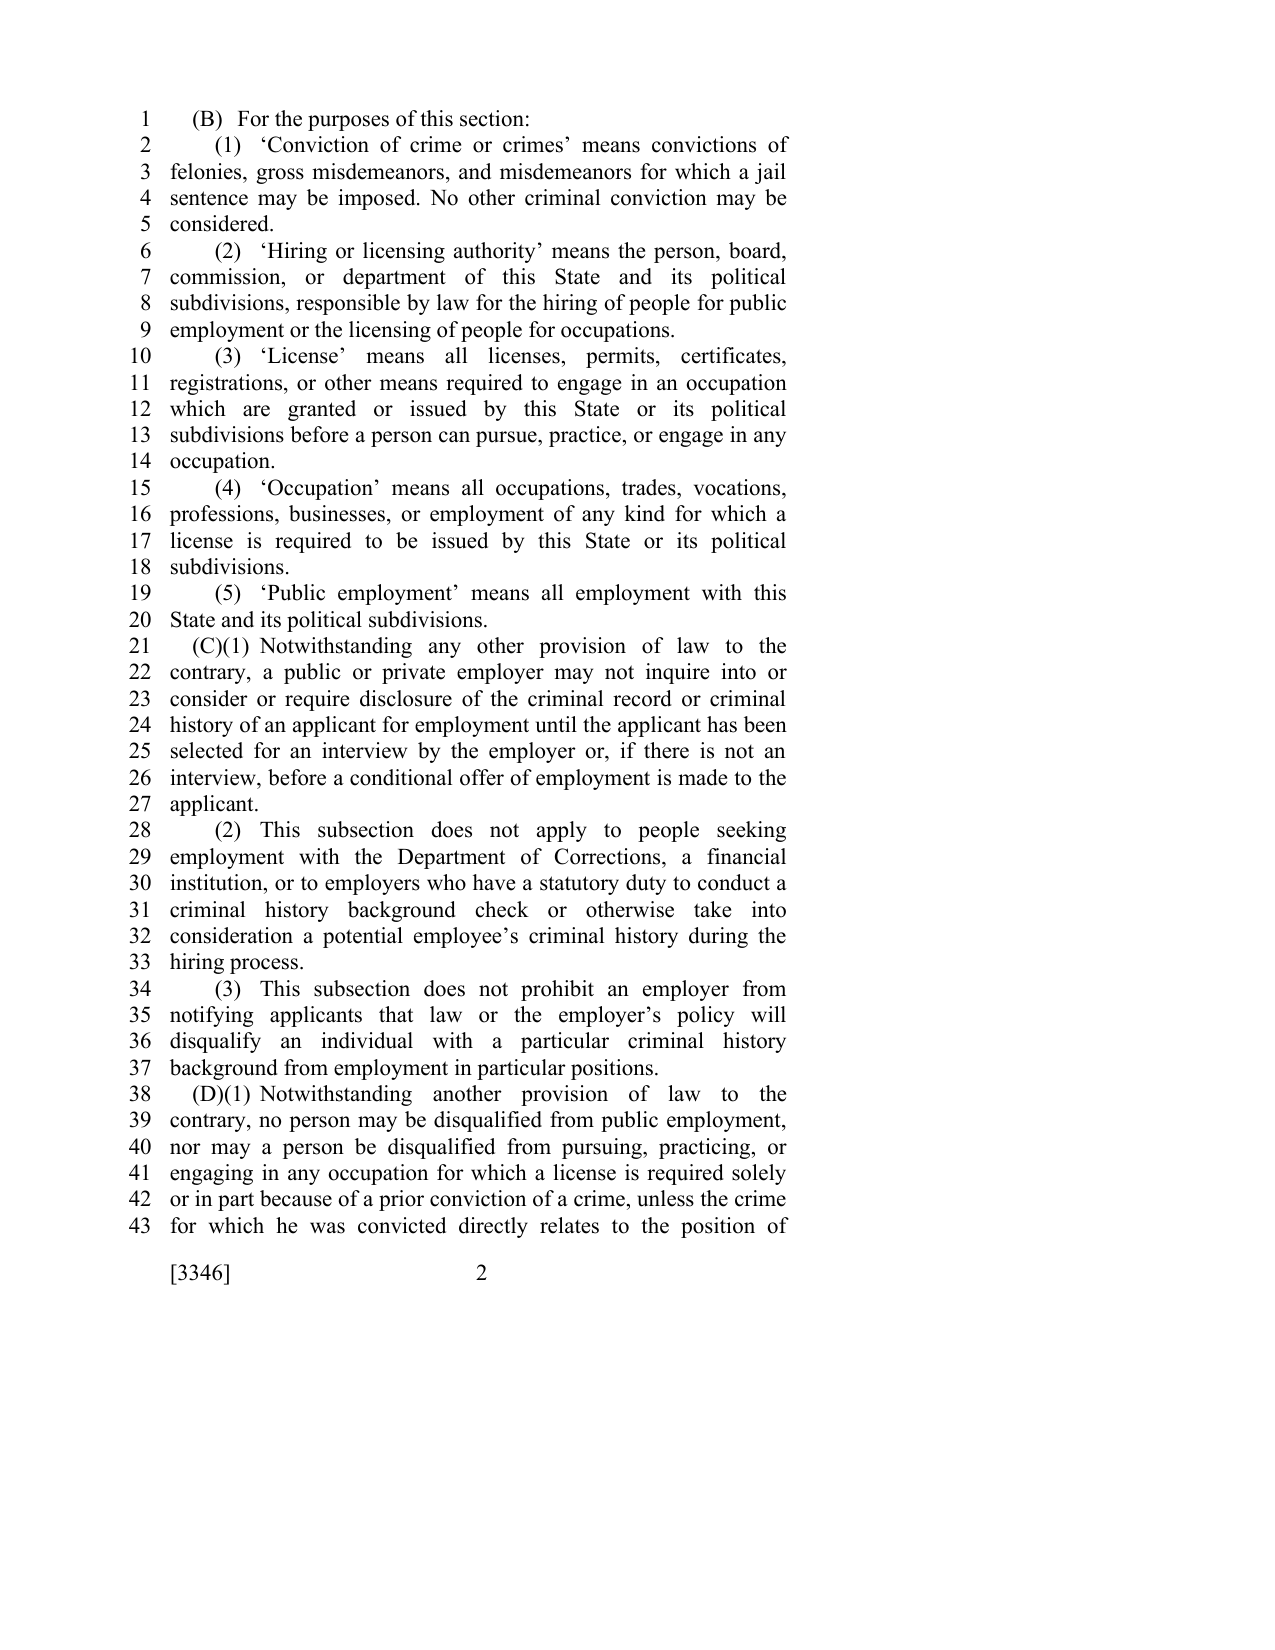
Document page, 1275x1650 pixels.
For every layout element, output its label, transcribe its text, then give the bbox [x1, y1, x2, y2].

text (5) ‘Public employment’ means all employment with this State and its political subdivisions. [169, 579, 787, 632]
text (3) ‘License’ means all licenses, permits, certificates, registrations, or other means required to engage in an occupation which are granted or issued by this State or its political subdivisions before a person can pursue, practice, or engage in any occupation. [169, 342, 787, 474]
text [169, 1080, 787, 1238]
text (C)(1) Notwithstanding any other provision of law to the contrary, a public or private employer may not inquire into or consider or require disclosure of the criminal record or criminal history of an applicant for employment until the applicant has been selected for an interview by the employer or, if there is not an interview, before a conditional offer of employment is made to the applicant. [169, 632, 787, 817]
text (3) This subsection does not prohibit an employer from notifying applicants that law or the employer’s policy will disqualify an individual with a particular criminal history background from employment in particular positions. [169, 975, 787, 1080]
text (4) ‘Occupation’ means all occupations, trades, vocations, professions, businesses, or employment of any kind for which a license is required to be issued by this State or its political subdivisions. [169, 474, 787, 579]
text (2) ‘Hiring or licensing authority’ means the person, board, commission, or department of this State and its political subdivisions, responsible by law for the hiring of people for public employment or the licensing of people for occupations. [169, 237, 787, 342]
text (2) This subsection does not apply to people seeking employment with the Department of Corrections, a financial institution, or to employers who have a statutory duty to conduct a criminal history background check or otherwise take into consideration a potential employee’s criminal history during the hiring process. [169, 817, 787, 975]
text (1) ‘Conviction of crime or crimes’ means convictions of felonies, gross misdemeanors, and misdemeanors for which a jail sentence may be imposed. No other criminal conviction may be considered. [169, 131, 787, 237]
text (B) For the purposes of this section: [169, 105, 787, 131]
